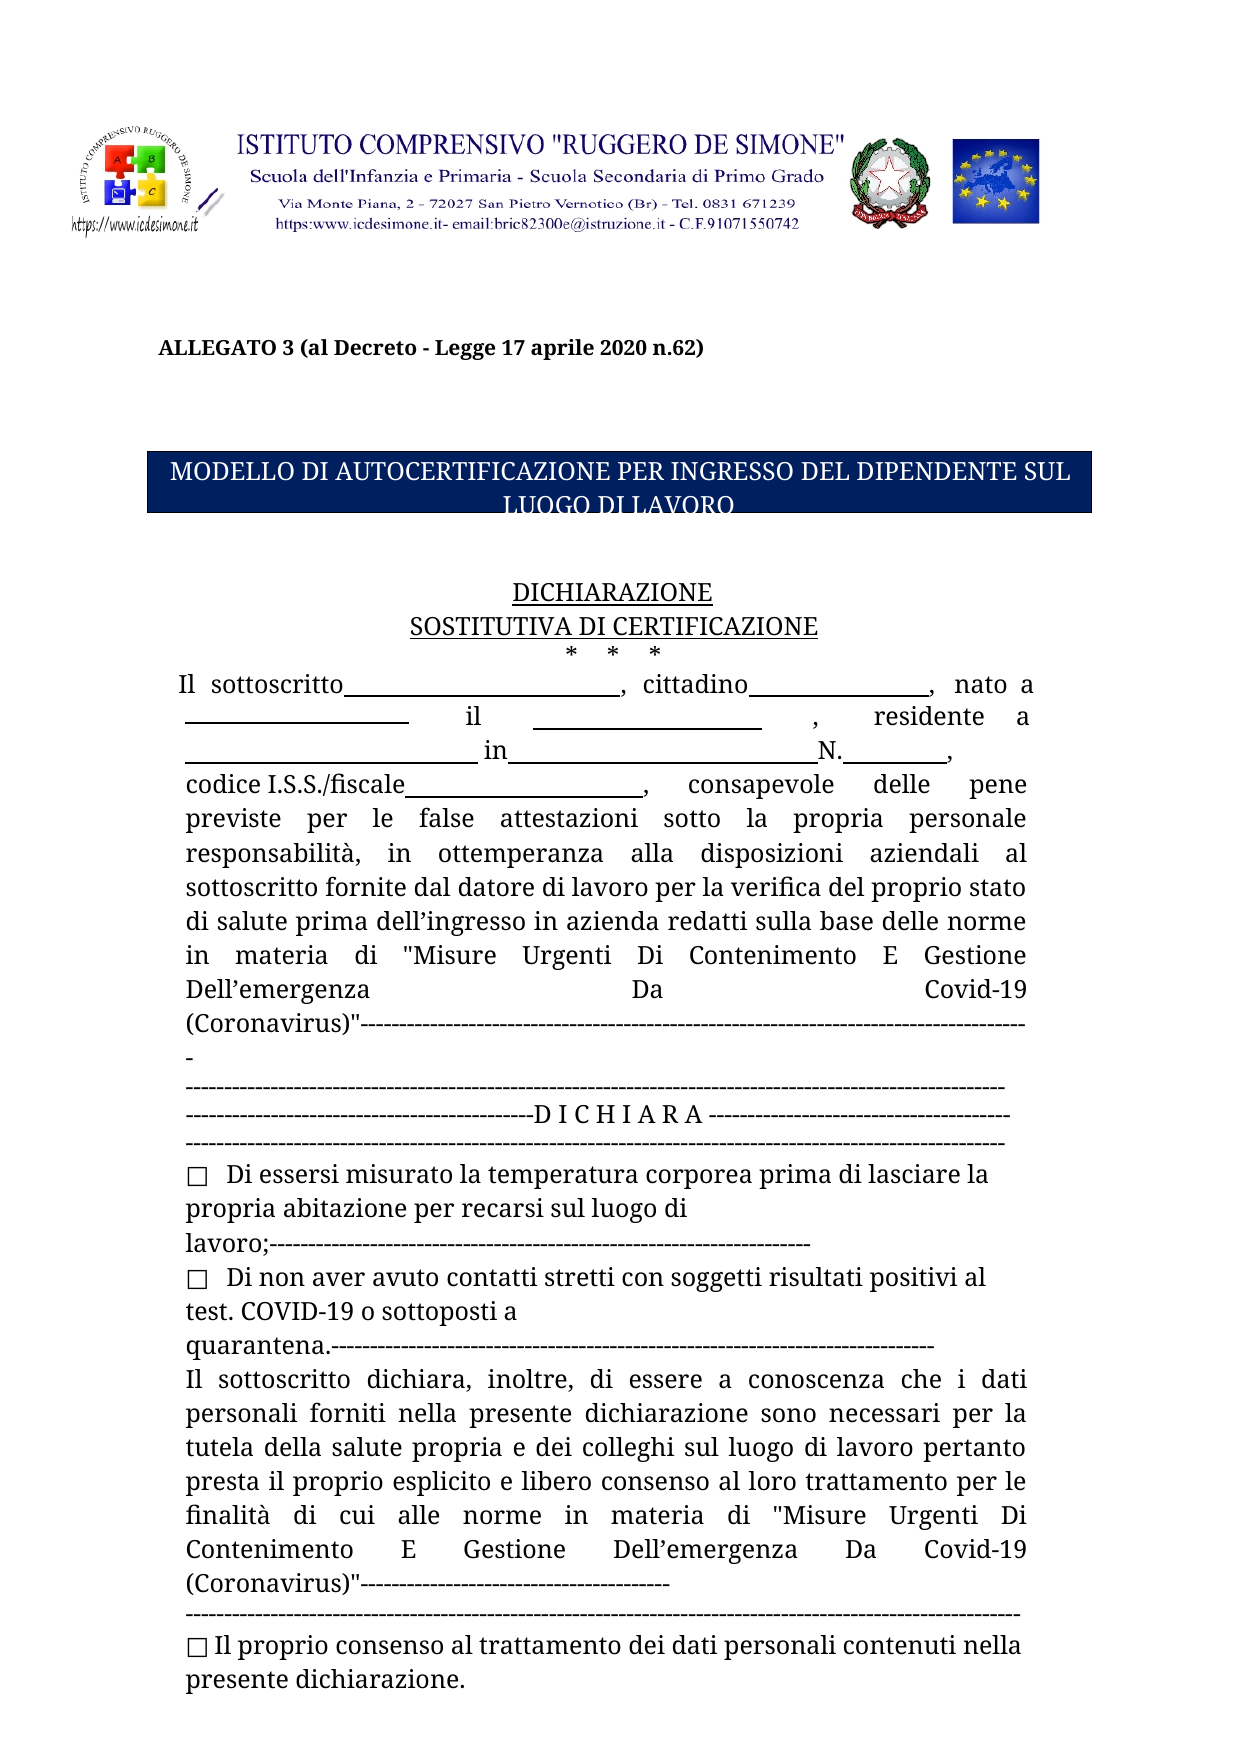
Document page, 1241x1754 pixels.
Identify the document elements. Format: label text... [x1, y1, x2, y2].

list Il proprio consenso al trattamento dei dati personali contenuti nella presente dichiarazione. [185, 1628, 1027, 1696]
list Di non aver avuto contatti stretti con soggetti risultati positivi al test. COVID-19 o sottoposti a quarantena.------------------------------------------------------------------------------ [185, 1259, 1028, 1361]
text * * * [52, 643, 1174, 671]
text ALLEGATO 3 (al Decreto - Legge 17 aprile 2020 n.62) [158, 333, 1190, 361]
text ---------------------------------------------------------------------------------------------------------- [185, 1129, 1190, 1157]
text ---------------------------------------------------------------------------------------------------------- [185, 1074, 1190, 1101]
text Il sottoscritto , cittadino , nato a [52, 671, 1160, 699]
text ---------------------------------------------D I C H I A R A --------------------------------------- [186, 1101, 1190, 1129]
text in N. , codice I.S.S./fiscale , consapevole delle pene previste per le false attestazioni sotto la propria personale responsabilità, in ottemperanza alla disposizioni aziendali al sottoscritto fornite dal datore di lavoro per la verifica del proprio stato di salute prima dell’ingresso in azienda redatti sulla base delle norme in materia di "Misure Urgenti Di Contenimento E Gestione Dell’emergenza Da Covid-19 (Coronavirus)"--------------------------------------------------------------------------------------- [185, 733, 1028, 1074]
text il , residente a [465, 699, 1190, 733]
picture [52, 121, 1056, 241]
text Il sottoscritto dichiara, inoltre, di essere a conoscenza che i dati personali forniti nella presente dichiarazione sono necessari per la tutela della salute propria e dei colleghi sul luogo di lavoro pertanto presta il proprio esplicito e libero consenso al loro trattamento per le finalità di cui alle norme in materia di "Misure Urgenti Di Contenimento E Gestione Dell’emergenza Da Covid-19 (Coronavirus)"---------------------------------------- [185, 1361, 1028, 1600]
list Di essersi misurato la temperatura corporea prima di lasciare la propria abitazione per recarsi sul luogo di lavoro;---------------------------------------------------------------------- [185, 1157, 1027, 1259]
text DICHIARAZIONE SOSTITUTIVA DI CERTIFICAZIONE [409, 575, 871, 643]
text ------------------------------------------------------------------------------------------------------------ [185, 1600, 1190, 1628]
